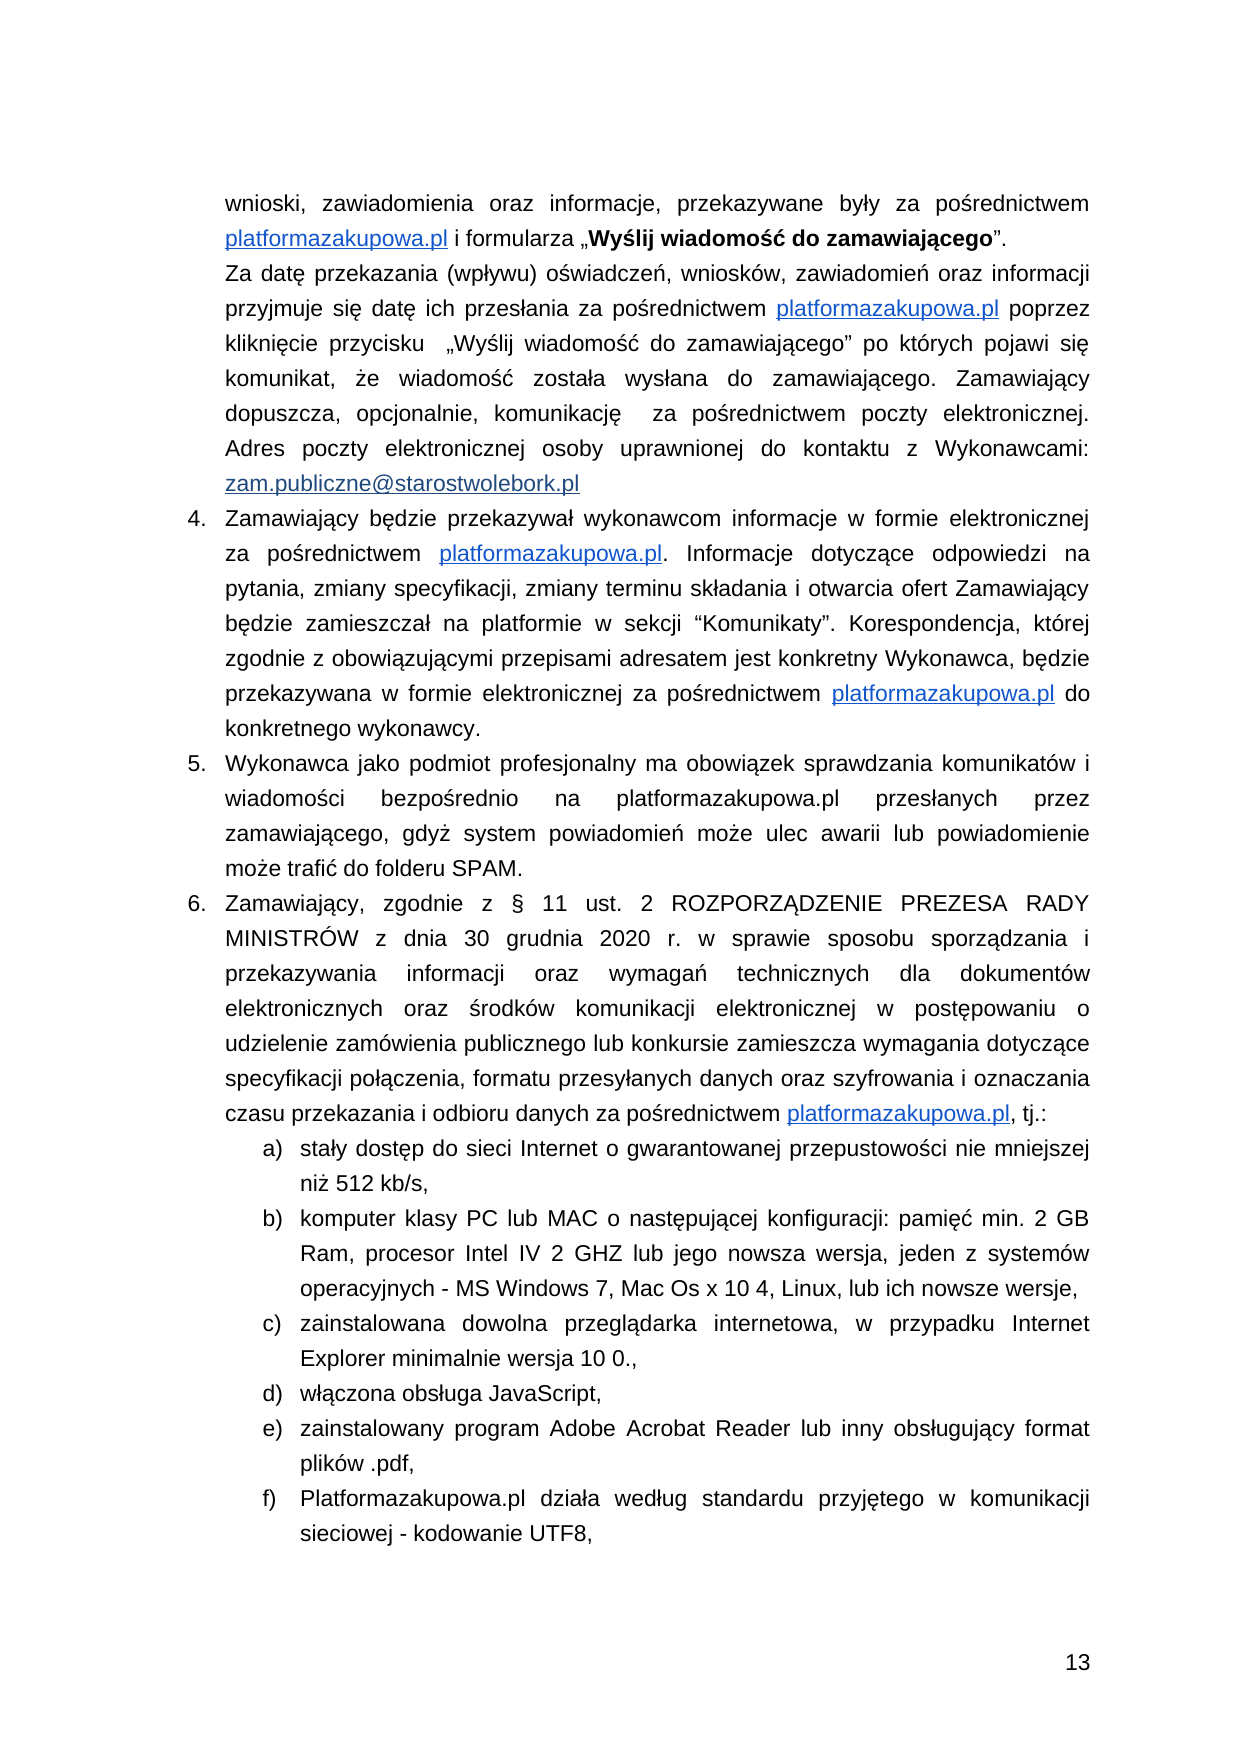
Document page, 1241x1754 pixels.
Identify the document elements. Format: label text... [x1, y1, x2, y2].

list Platformazakupowa.pl działa według standardu przyjętego w komunikacji sieciowej - kodowanie UTF8, [262, 1485, 1090, 1546]
list zainstalowana dowolna przeglądarka internetowa, w przypadku Internet Explorer minimalnie wersja 10 0., [262, 1310, 1090, 1371]
list Zamawiający, zgodnie z § 11 ust. 2 ROZPORZĄDZENIE PREZESA RADY MINISTRÓW z dnia 30 grudnia 2020 r. w sprawie sposobu sporządzania i przekazywania informacji oraz wymagań technicznych dla dokumentów elektronicznych oraz środków komunikacji elektronicznej w postępowaniu o udzielenie zamówienia publicznego lub konkursie zamieszcza wymagania dotyczące specyfikacji połączenia, formatu przesyłanych danych oraz szyfrowania i oznaczania czasu przekazania i odbioru danych za pośrednictwem platformazakupowa.pl, tj.: [187, 890, 1090, 1126]
text Za datę przekazania (wpływu) oświadczeń, wniosków, zawiadomień oraz informacji przyjmuje się datę ich przesłania za pośrednictwem platformazakupowa.pl poprzez kliknięcie przycisku „Wyślij wiadomość do zamawiającego” po których pojawi się komunikat, że wiadomość została wysłana do zamawiającego. Zamawiający dopuszcza, opcjonalnie, komunikację za pośrednictwem poczty elektronicznej. Adres poczty elektronicznej osoby uprawnionej do kontaktu z Wykonawcami: zam.publiczne@starostwolebork.pl [225, 260, 1090, 496]
list Zamawiający będzie przekazywał wykonawcom informacje w formie elektronicznej za pośrednictwem platformazakupowa.pl. Informacje dotyczące odpowiedzi na pytania, zmiany specyfikacji, zmiany terminu składania i otwarcia ofert Zamawiający będzie zamieszczał na platformie w sekcji “Komunikaty”. Korespondencja, której zgodnie z obowiązującymi przepisami adresatem jest konkretny Wykonawca, będzie przekazywana w formie elektronicznej za pośrednictwem platformazakupowa.pl do konkretnego wykonawcy. [187, 505, 1090, 741]
list komputer klasy PC lub MAC o następującej konfiguracji: pamięć min. 2 GB Ram, procesor Intel IV 2 GHZ lub jego nowsza wersja, jeden z systemów operacyjnych - MS Windows 7, Mac Os x 10 4, Linux, lub ich nowsze wersje, [262, 1205, 1090, 1301]
list Wykonawca jako podmiot profesjonalny ma obowiązek sprawdzania komunikatów i wiadomości bezpośrednio na platformazakupowa.pl przesłanych przez zamawiającego, gdyż system powiadomień może ulec awarii lub powiadomienie może trafić do folderu SPAM. [187, 750, 1090, 881]
list stały dostęp do sieci Internet o gwarantowanej przepustowości nie mniejszej niż 512 kb/s, [262, 1135, 1090, 1196]
list włączona obsługa JavaScript, [262, 1380, 1090, 1406]
list zainstalowany program Adobe Acrobat Reader lub inny obsługujący format plików .pdf, [262, 1415, 1090, 1476]
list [187, 190, 1090, 251]
